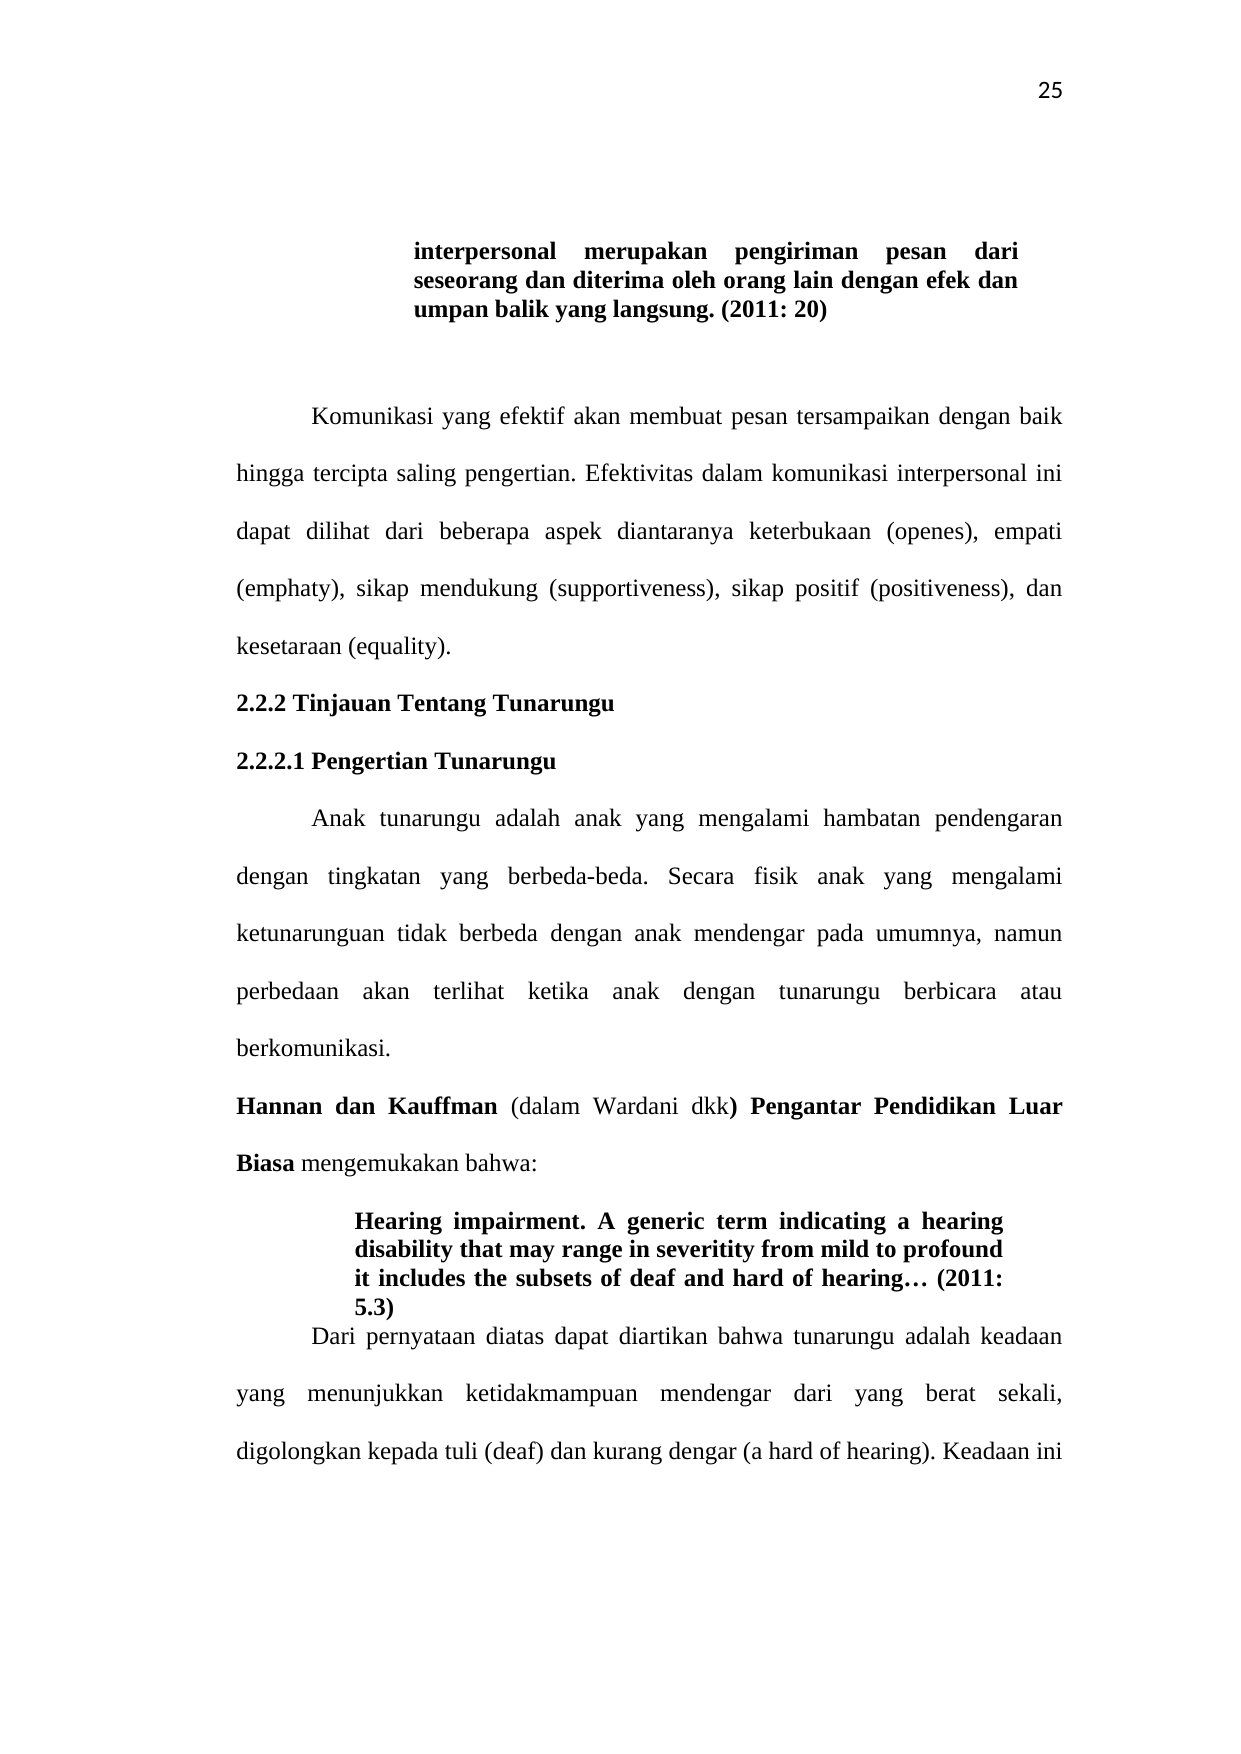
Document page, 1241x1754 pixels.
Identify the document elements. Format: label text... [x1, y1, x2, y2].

text Komunikasi yang efektif akan membuat pesan tersampaikan dengan baik hingga tercipta saling pengertian. Efektivitas dalam komunikasi interpersonal ini dapat dilihat dari beberapa aspek diantaranya keterbukaan (openes), empati (emphaty), sikap mendukung (supportiveness), sikap positif (positiveness), dan kesetaraan (equality). [236, 401, 1063, 659]
text 2.2.2 Tinjauan Tentang Tunarungu [236, 688, 1063, 717]
text Hearing impairment. A generic term indicating a hearing disability that may range in severitity from mild to profound it includes the subsets of deaf and hard of hearing… (2011: 5.3) [354, 1206, 1004, 1321]
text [236, 1321, 1063, 1464]
text Hannan dan Kauffman (dalam Wardani dkk) Pengantar Pendidikan Luar Biasa mengemukakan bahwa: [236, 1091, 1063, 1177]
text Anak tunarungu adalah anak yang mengalami hambatan pendengaran dengan tingkatan yang berbeda-beda. Secara fisik anak yang mengalami ketunarunguan tidak berbeda dengan anak mendengar pada umumnya, namun perbedaan akan terlihat ketika anak dengan tunarungu berbicara atau berkomunikasi. [236, 803, 1063, 1062]
text 2.2.2.1 Pengertian Tunarungu [236, 746, 1063, 774]
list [376, 236, 1019, 322]
